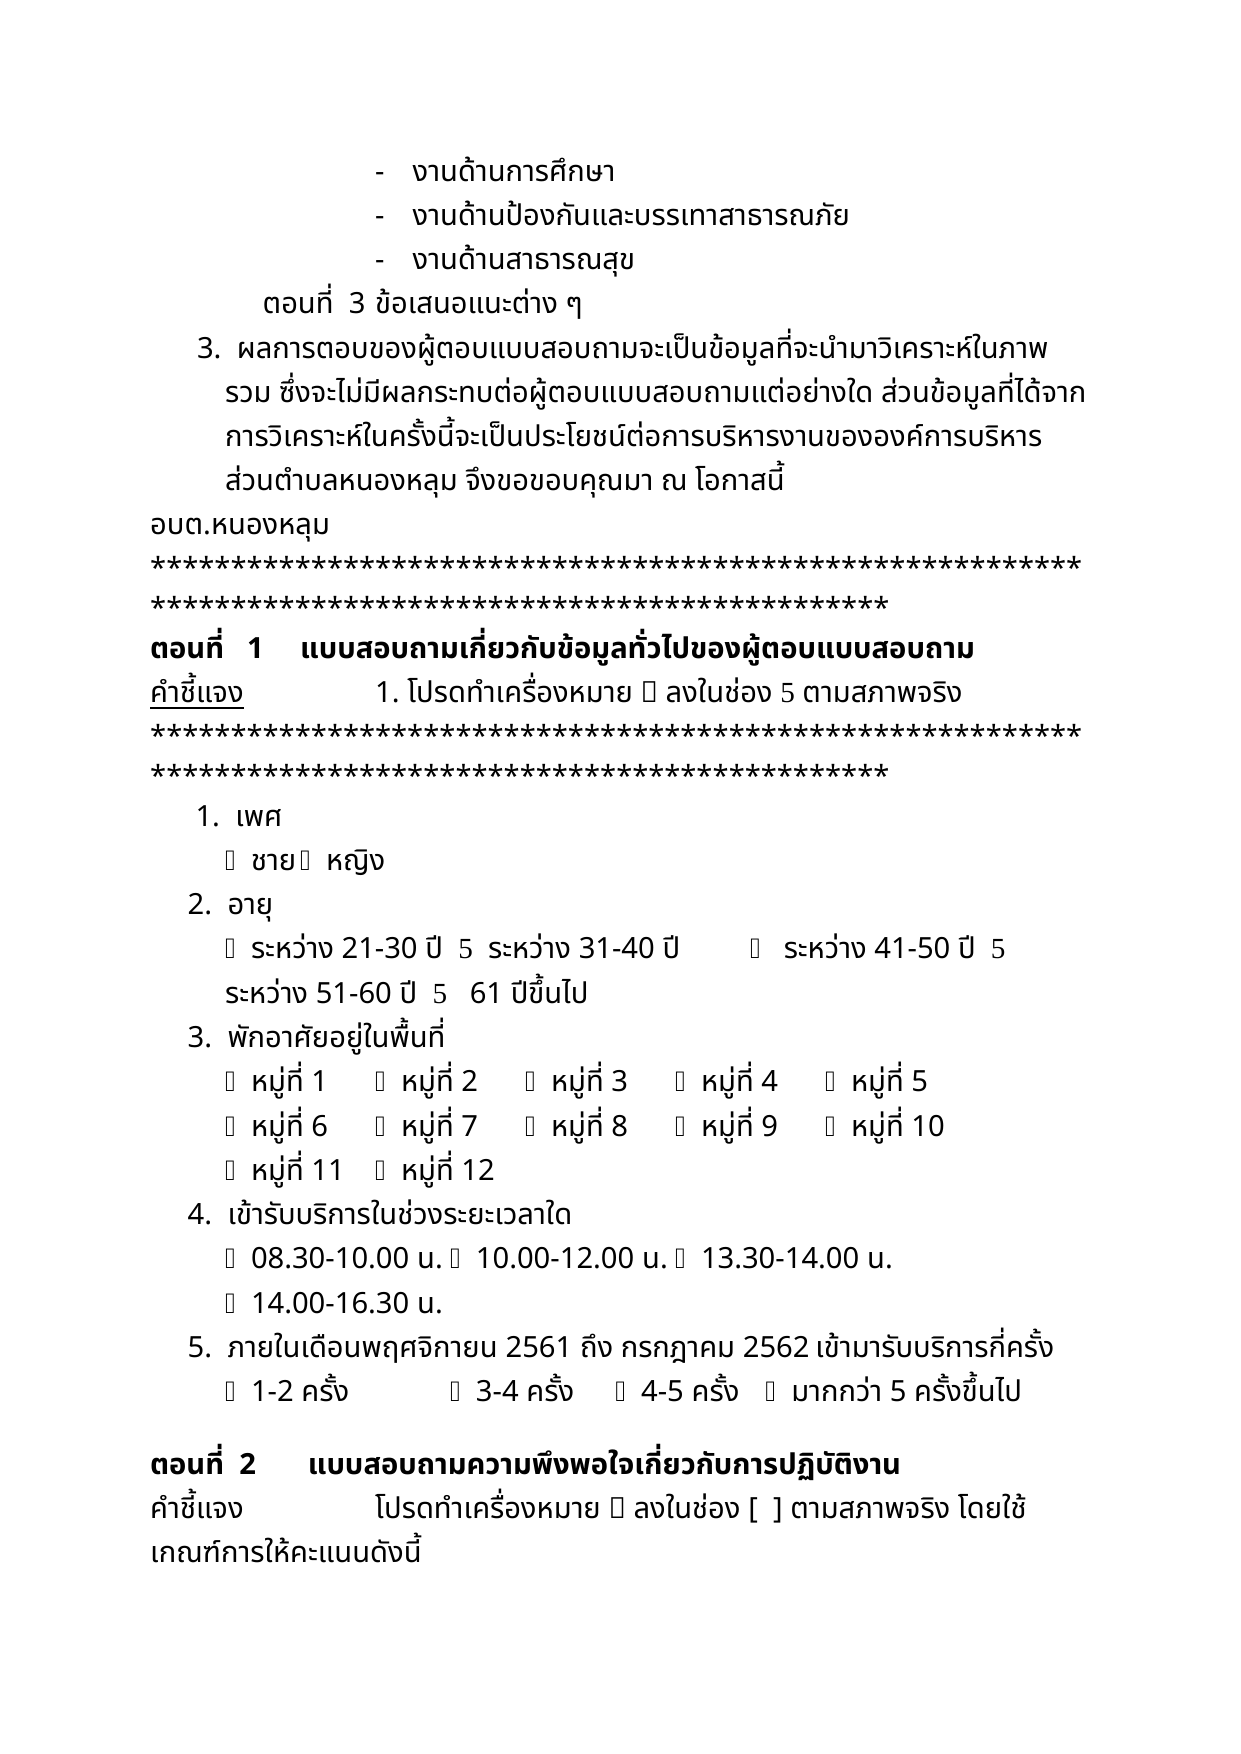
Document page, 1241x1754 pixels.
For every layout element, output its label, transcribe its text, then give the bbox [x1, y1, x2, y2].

text ******************************************************************************************************** [150, 548, 1090, 627]
list งานด้านป้องกันและบรรเทาสาธารณภัย [375, 194, 1090, 238]
text อบต.หนองหลุม [150, 503, 1090, 548]
text 1-2 ครั้ง 3-4 ครั้ง 4-5 ครั้ง มากกว่า 5 ครั้งขึ้นไป [225, 1370, 1090, 1415]
text ******************************************************************************************************** [150, 716, 1090, 795]
text 4. เข้ารับบริการในช่วงระยะเวลาใด [187, 1193, 1090, 1238]
text 14.00-16.30 น. [225, 1282, 1090, 1326]
text หมู่ที่ 6 หมู่ที่ 7 หมู่ที่ 8 หมู่ที่ 9 หมู่ที่ 10 [225, 1105, 1090, 1149]
text 3. พักอาศัยอยู่ในพื้นที่ [187, 1016, 1090, 1061]
text คำชี้แจง โปรดทำเครื่องหมาย ลงในช่อง [ ] ตามสภาพจริง โดยใช้เกณฑ์การให้คะแนนดังนี้ [150, 1487, 1090, 1576]
text ตอนที่ 2 แบบสอบถามความพึงพอใจเกี่ยวกับการปฏิบัติงาน [150, 1443, 1090, 1487]
text คำชี้แจง 1. โปรดทำเครื่องหมาย ลงในช่อง ตามสภาพจริง [150, 671, 1090, 716]
text 08.30-10.00 น. 10.00-12.00 น. 13.30-14.00 น. [225, 1238, 1090, 1282]
text 3. ผลการตอบของผู้ตอบแบบสอบถามจะเป็นข้อมูลที่จะนำมาวิเคราะห์ในภาพรวม ซึ่งจะไม่มีผลกระทบต่อผู้ตอบแบบสอบถามแต่อย่างใด ส่วนข้อมูลที่ได้จากการวิเคราะห์ในครั้งนี้จะเป็นประโยชน์ต่อการบริหารงานขององค์การบริหารส่วนตำบลหนองหลุม จึงขอขอบคุณมา ณ โอกาสนี้ [197, 327, 1090, 503]
text หมู่ที่ 11 หมู่ที่ 12 [225, 1149, 1090, 1193]
text 1. เพศ [150, 795, 1090, 839]
text ชาย หญิง [225, 839, 1090, 883]
list งานด้านสาธารณสุข [375, 238, 1090, 283]
text ระหว่าง 21-30 ปี ระหว่าง 31-40 ปี ระหว่าง 41-50 ปี ระหว่าง 51-60 ปี 61 ปีขึ้นไป [225, 928, 1090, 1016]
list งานด้านการศึกษา [375, 150, 1090, 194]
text ตอนที่ 1 แบบสอบถามเกี่ยวกับข้อมูลทั่วไปของผู้ตอบแบบสอบถาม [150, 627, 1090, 671]
text หมู่ที่ 1 หมู่ที่ 2 หมู่ที่ 3 หมู่ที่ 4 หมู่ที่ 5 [225, 1061, 1090, 1105]
text ตอนที่ 3 ข้อเสนอแนะต่าง ๆ [187, 283, 1090, 327]
text 2. อายุ [187, 883, 1090, 928]
text 5. ภายในเดือนพฤศจิกายน 2561 ถึง กรกฎาคม 2562เข้ามารับบริการกี่ครั้ง [187, 1326, 1090, 1370]
